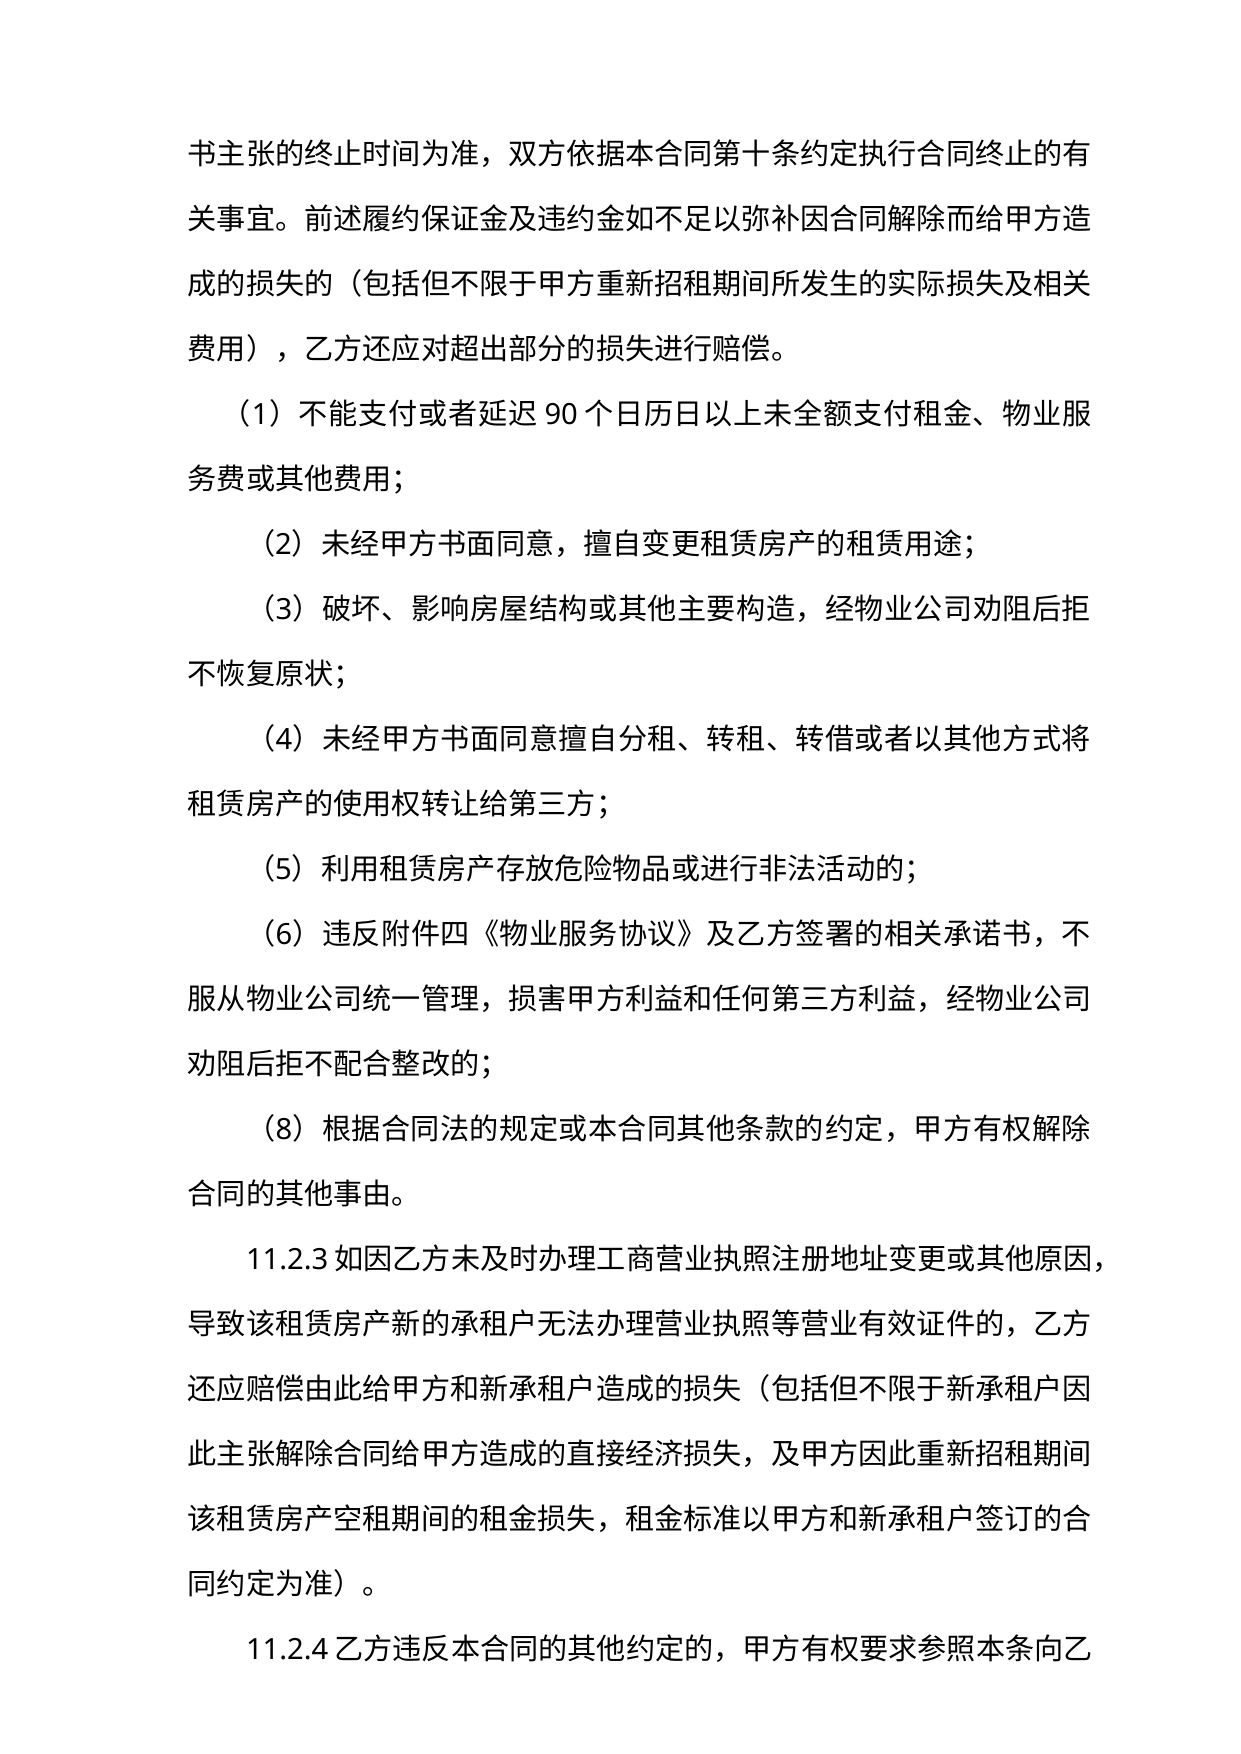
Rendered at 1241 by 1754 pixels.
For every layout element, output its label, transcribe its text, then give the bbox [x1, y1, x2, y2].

text （8）根据合同法的规定或本合同其他条款的约定，甲方有权解除合同的其他事由。 [187, 1094, 1093, 1224]
text （5）利用租赁房产存放危险物品或进行非法活动的； [187, 834, 1093, 899]
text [187, 119, 1093, 379]
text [187, 1614, 1093, 1679]
text （4）未经甲方书面同意擅自分租、转租、转借或者以其他方式将租赁房产的使用权转让给第三方； [187, 704, 1093, 834]
text （6）违反附件四《物业服务协议》及乙方签署的相关承诺书，不服从物业公司统一管理，损害甲方利益和任何第三方利益，经物业公司劝阻后拒不配合整改的； [187, 899, 1093, 1094]
text （2）未经甲方书面同意，擅自变更租赁房产的租赁用途； [187, 509, 1093, 574]
text 11.2.3如因乙方未及时办理工商营业执照注册地址变更或其他原因，导致该租赁房产新的承租户无法办理营业执照等营业有效证件的，乙方还应赔偿由此给甲方和新承租户造成的损失（包括但不限于新承租户因此主张解除合同给甲方造成的直接经济损失，及甲方因此重新招租期间该租赁房产空租期间的租金损失，租金标准以甲方和新承租户签订的合同约定为准）。 [187, 1224, 1093, 1614]
text （1）不能支付或者延迟90个日历日以上未全额支付租金、物业服务费或其他费用； [187, 379, 1093, 509]
text （3）破坏、影响房屋结构或其他主要构造，经物业公司劝阻后拒不恢复原状； [187, 574, 1093, 704]
